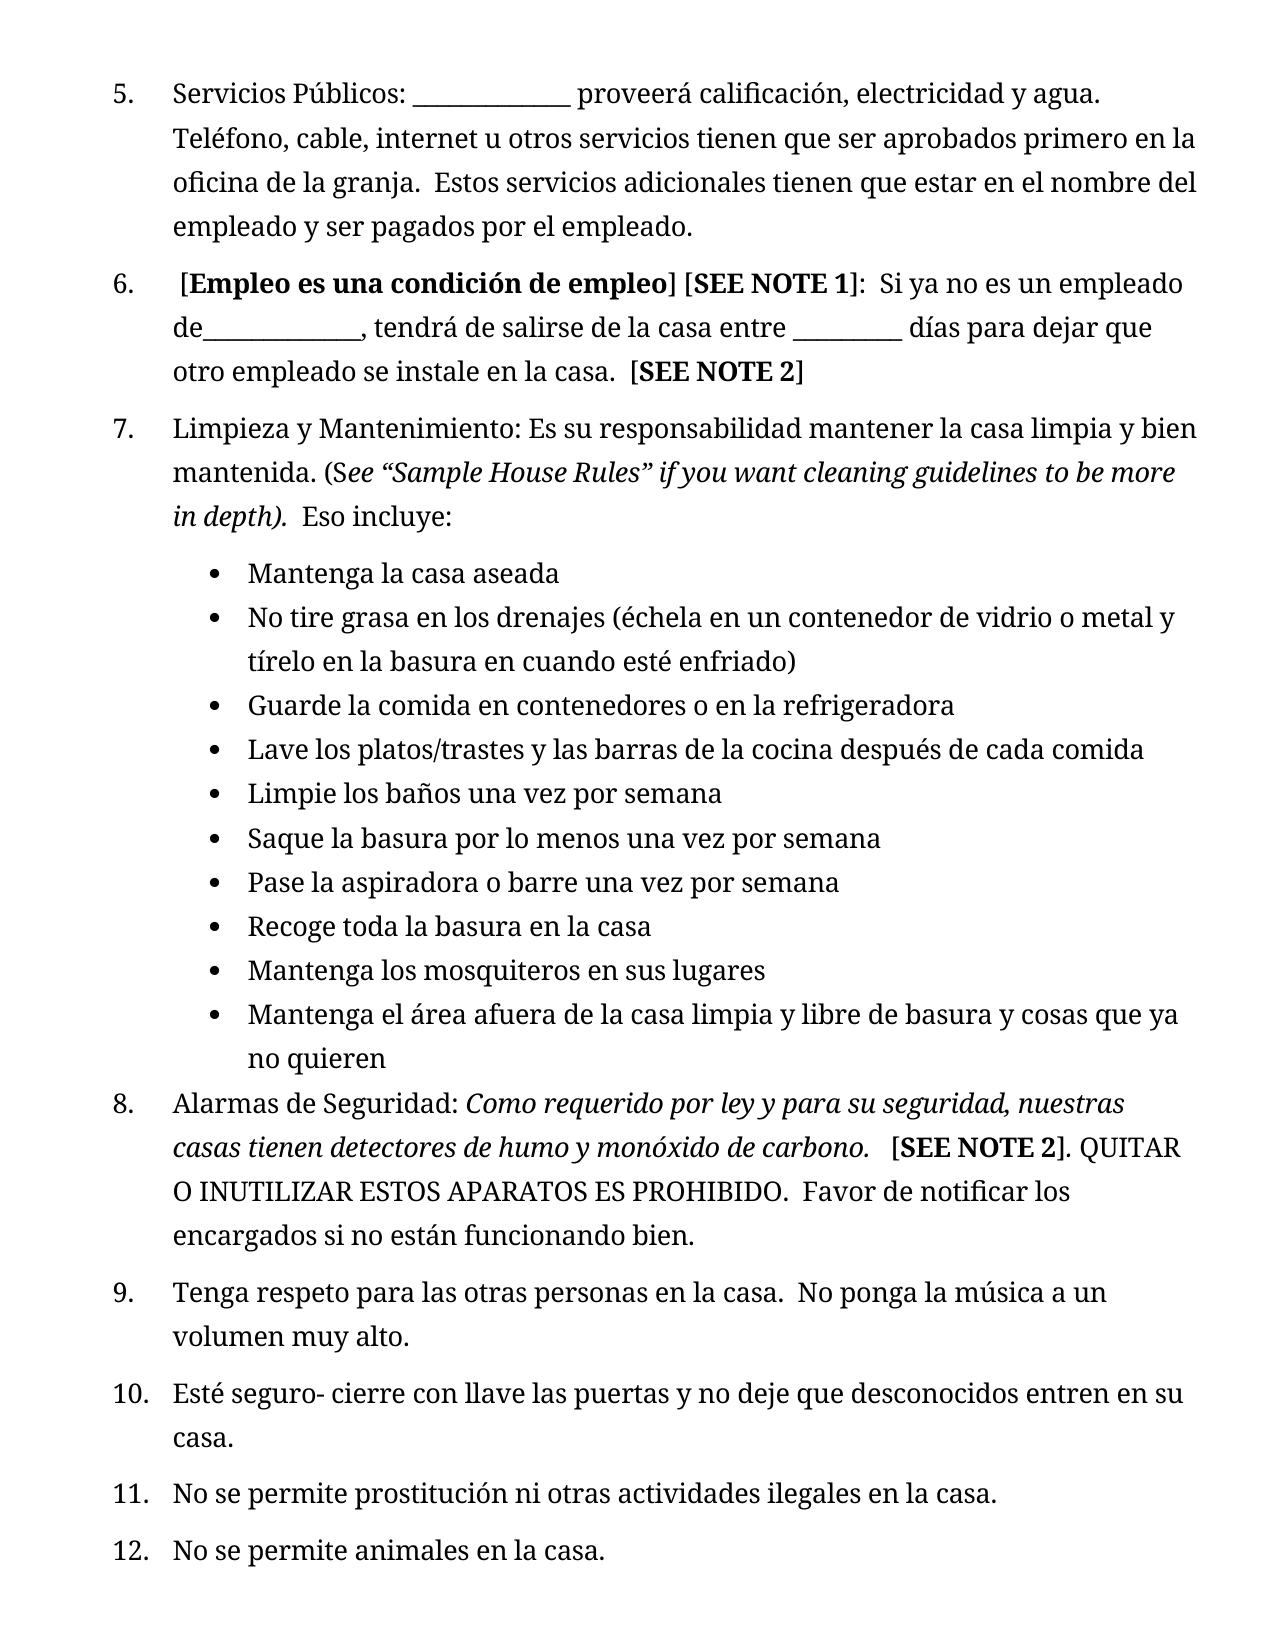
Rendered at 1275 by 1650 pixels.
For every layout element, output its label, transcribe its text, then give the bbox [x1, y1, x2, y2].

subtitle No tire grasa en los drenajes (échela en un contenedor de vidrio o metal y tírelo en la basura en cuando esté enfriado) [210, 598, 1200, 679]
subtitle Mantenga el área afuera de la casa limpia y libre de basura y cosas que ya no quieren [210, 996, 1200, 1077]
subtitle No se permite animales en la casa. [112, 1532, 1200, 1568]
subtitle Servicios Públicos: _____________ proveerá calificación, electricidad y agua. Teléfono, cable, internet u otros servicios tienen que ser aprobados primero en la oficina de la granja. Estos servicios adicionales tienen que estar en el nombre del empleado y ser pagados por el empleado. [112, 75, 1200, 244]
subtitle Alarmas de Seguridad: Como requerido por ley y para su seguridad, nuestras casas tienen detectores de humo y monóxido de carbono. [SEE NOTE 2]. QUITAR O INUTILIZAR ESTOS APARATOS ES PROHIBIDO. Favor de notificar los encargados si no están funcionando bien. [112, 1084, 1200, 1253]
subtitle No se permite prostitución ni otras actividades ilegales en la casa. [112, 1475, 1200, 1512]
subtitle Mantenga los mosquiteros en sus lugares [210, 952, 1200, 988]
subtitle Recoge toda la basura en la casa [210, 907, 1200, 944]
subtitle Tenga respeto para las otras personas en la casa. No ponga la música a un volumen muy alto. [112, 1273, 1200, 1354]
subtitle Saque la basura por lo menos una vez por semana [210, 819, 1200, 856]
subtitle Guarde la comida en contenedores o en la refrigeradora [210, 687, 1200, 723]
subtitle Limpie los baños una vez por semana [210, 775, 1200, 812]
subtitle Limpieza y Mantenimiento: Es su responsabilidad mantener la casa limpia y bien mantenida. (See “Sample House Rules” if you want cleaning guidelines to be more in depth). Eso incluye: [112, 409, 1200, 534]
subtitle Mantenga la casa aseada [210, 554, 1200, 591]
subtitle Esté seguro- cierre con llave las puertas y no deje que desconocidos entren en su casa. [112, 1374, 1200, 1455]
subtitle Lave los platos/trastes y las barras de la cocina después de cada comida [210, 731, 1200, 768]
subtitle Pase la aspiradora o barre una vez por semana [210, 863, 1200, 900]
subtitle [Empleo es una condición de empleo] [SEE NOTE 1]: Si ya no es un empleado de_____________, tendrá de salirse de la casa entre _________ días para dejar que otro empleado se instale en la casa. [SEE NOTE 2] [112, 264, 1200, 389]
